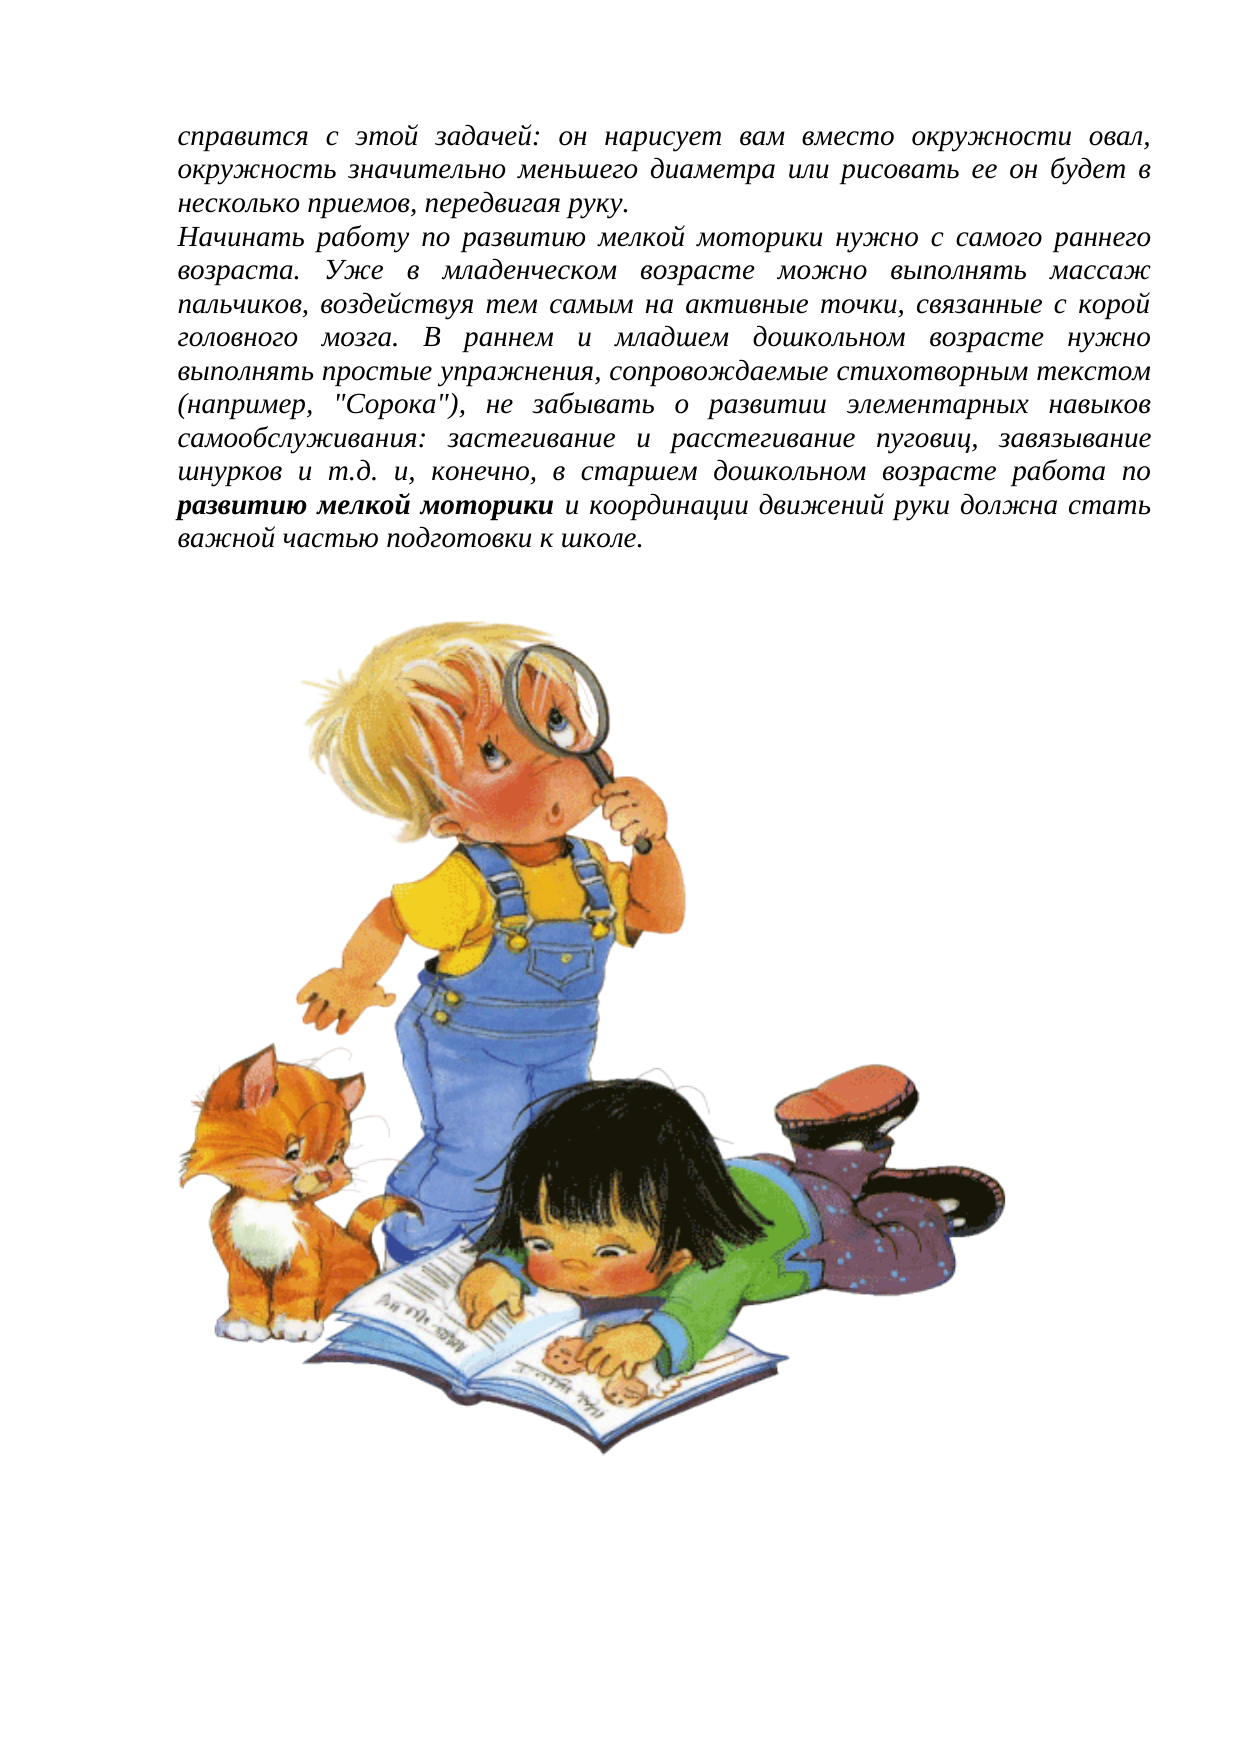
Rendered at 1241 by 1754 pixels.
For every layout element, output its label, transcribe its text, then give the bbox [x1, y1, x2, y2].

picture [177, 621, 1006, 1456]
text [177, 118, 1152, 219]
text Начинать работу по развитию мелкой моторики нужно с самого раннего возраста. Уже в младенческом возрасте можно выполнять массаж пальчиков, воздействуя тем самым на активные точки, связанные с корой головного мозга. В раннем и младшем дошкольном возрасте нужно выполнять простые упражнения, сопровождаемые стихотворным текстом (например, "Сорока"), не забывать о развитии элементарных навыков самообслуживания: застегивание и расстегивание пуговиц, завязывание шнурков и т.д. и, конечно, в старшем дошкольном возрасте работа по развитию мелкой моторики и координации движений руки должна стать важной частью подготовки к школе. [177, 219, 1152, 554]
